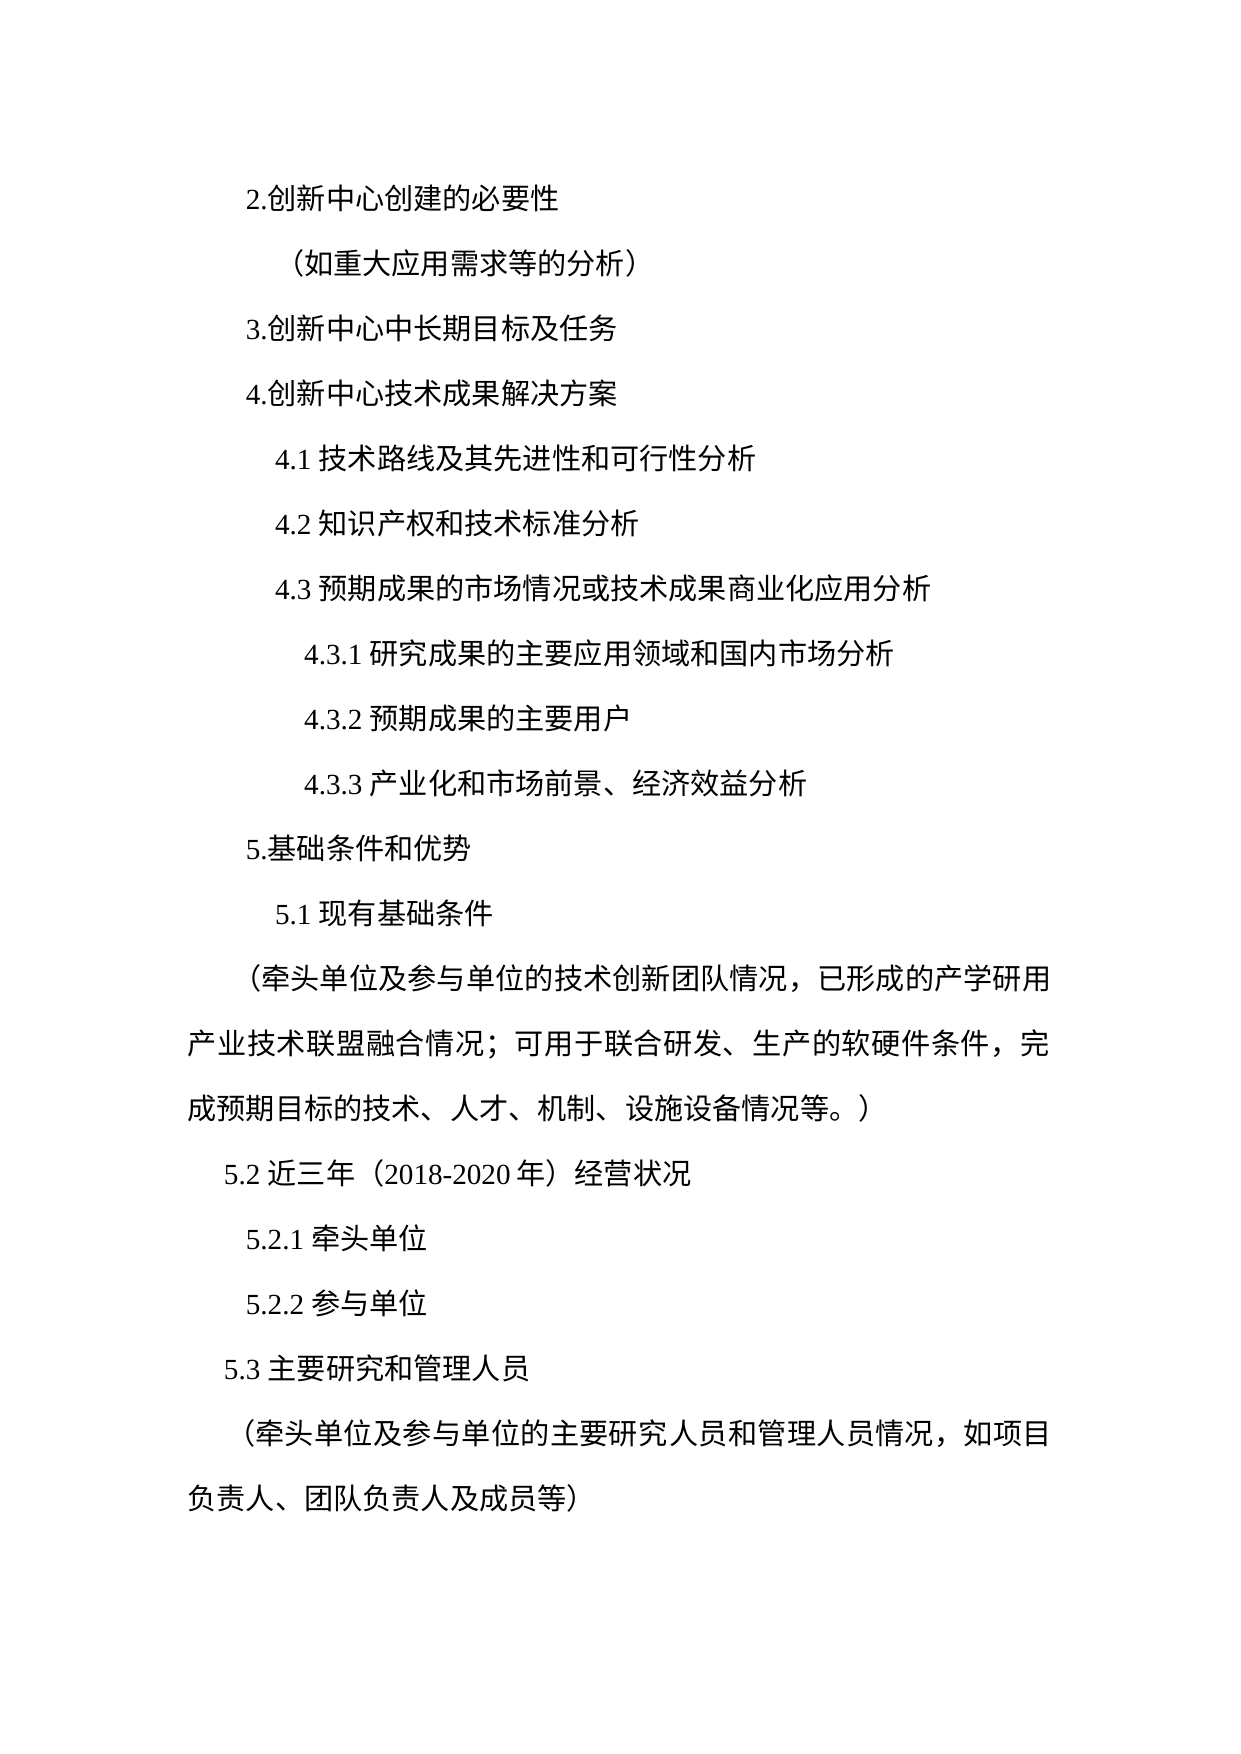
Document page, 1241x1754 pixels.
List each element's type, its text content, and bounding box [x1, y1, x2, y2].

text 4.2 知识产权和技术标准分析 [187, 489, 1053, 554]
text 3.创新中心中长期目标及任务 [187, 294, 1053, 359]
text 5.2 近三年（2018-2020年）经营状况 [187, 1139, 1053, 1204]
text 4.3 预期成果的市场情况或技术成果商业化应用分析 [187, 554, 1053, 619]
text 4.创新中心技术成果解决方案 [187, 359, 1053, 424]
text 5.2.2 参与单位 [187, 1269, 1053, 1334]
text 4.3.1 研究成果的主要应用领域和国内市场分析 [187, 619, 1053, 684]
text 4.1 技术路线及其先进性和可行性分析 [187, 424, 1053, 489]
text 4.3.3 产业化和市场前景、经济效益分析 [187, 749, 1053, 814]
text 5.3 主要研究和管理人员 [187, 1334, 1053, 1399]
text （如重大应用需求等的分析） [187, 229, 1053, 294]
text 5.基础条件和优势 [187, 814, 1053, 879]
text （牵头单位及参与单位的主要研究人员和管理人员情况，如项目负责人、团队负责人及成员等） [187, 1399, 1053, 1529]
text 2.创新中心创建的必要性 [187, 164, 1053, 229]
text 5.1 现有基础条件 [187, 879, 1053, 944]
text （牵头单位及参与单位的技术创新团队情况，已形成的产学研用产业技术联盟融合情况；可用于联合研发、生产的软硬件条件，完成预期目标的技术、人才、机制、设施设备情况等。） [187, 944, 1053, 1139]
text 4.3.2 预期成果的主要用户 [187, 684, 1053, 749]
text 5.2.1 牵头单位 [187, 1204, 1053, 1269]
